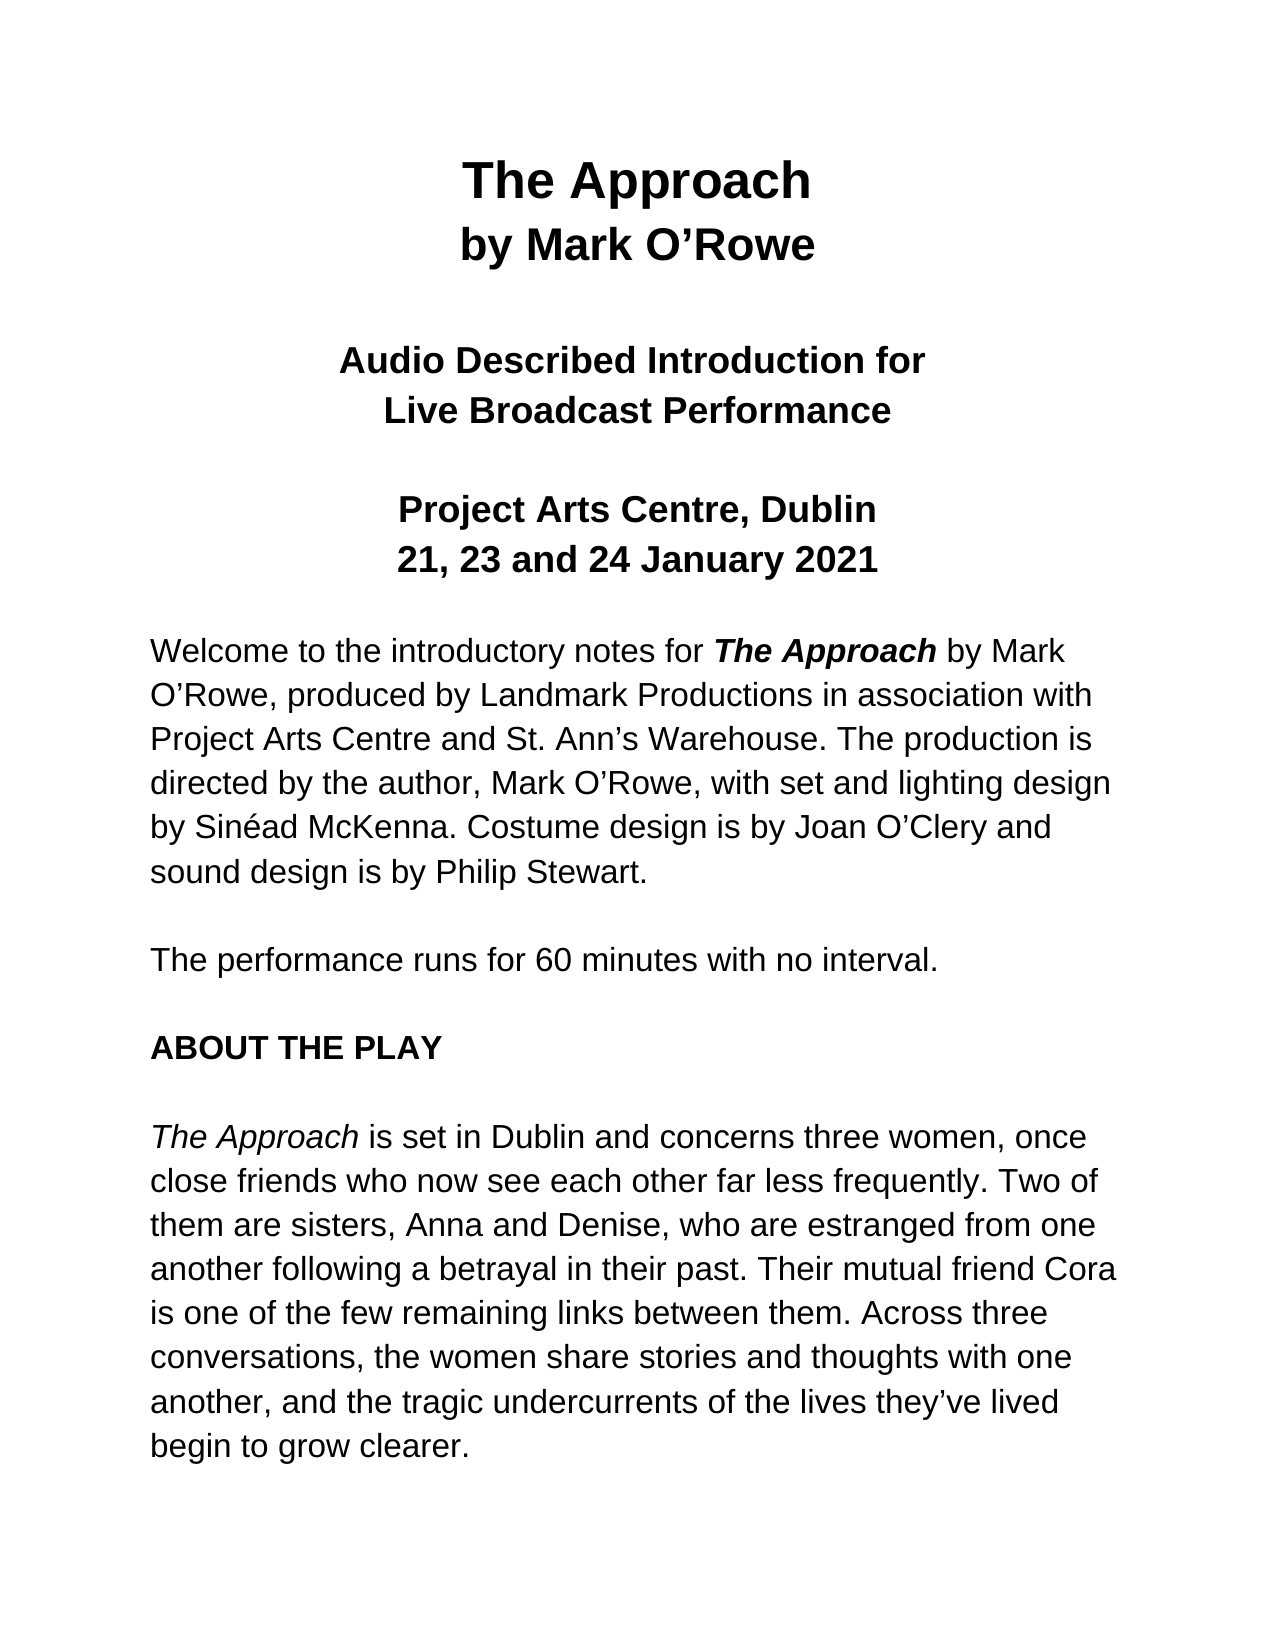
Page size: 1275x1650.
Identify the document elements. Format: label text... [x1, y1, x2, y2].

text The performance runs for 60 minutes with no interval. [150, 940, 1125, 978]
text The Approach by Mark O’Rowe [150, 150, 1125, 270]
text Welcome to the introductory notes for The Approach by Mark O’Rowe, produced by Landmark Productions in association with Project Arts Centre and St. Ann’s Warehouse. The production is directed by the author, Mark O’Rowe, with set and lighting design by Sinéad McKenna. Costume design is by Joan O’Clery and sound design is by Philip Stewart. [150, 631, 1125, 890]
text Audio Described Introduction for Live Broadcast Performance Project Arts Centre, Dublin 21, 23 and 24 January 2021 [150, 339, 1125, 580]
text ABOUT THE PLAY [150, 1028, 1125, 1067]
text The Approach is set in Dublin and concerns three women, once close friends who now see each other far less frequently. Two of them are sisters, Anna and Denise, who are estranged from one another following a betrayal in their past. Their mutual friend Cora is one of the few remaining links between them. Across three conversations, the women share stories and thoughts with one another, and the tragic undercurrents of the lives they’ve lived begin to grow clearer. [150, 1117, 1125, 1464]
